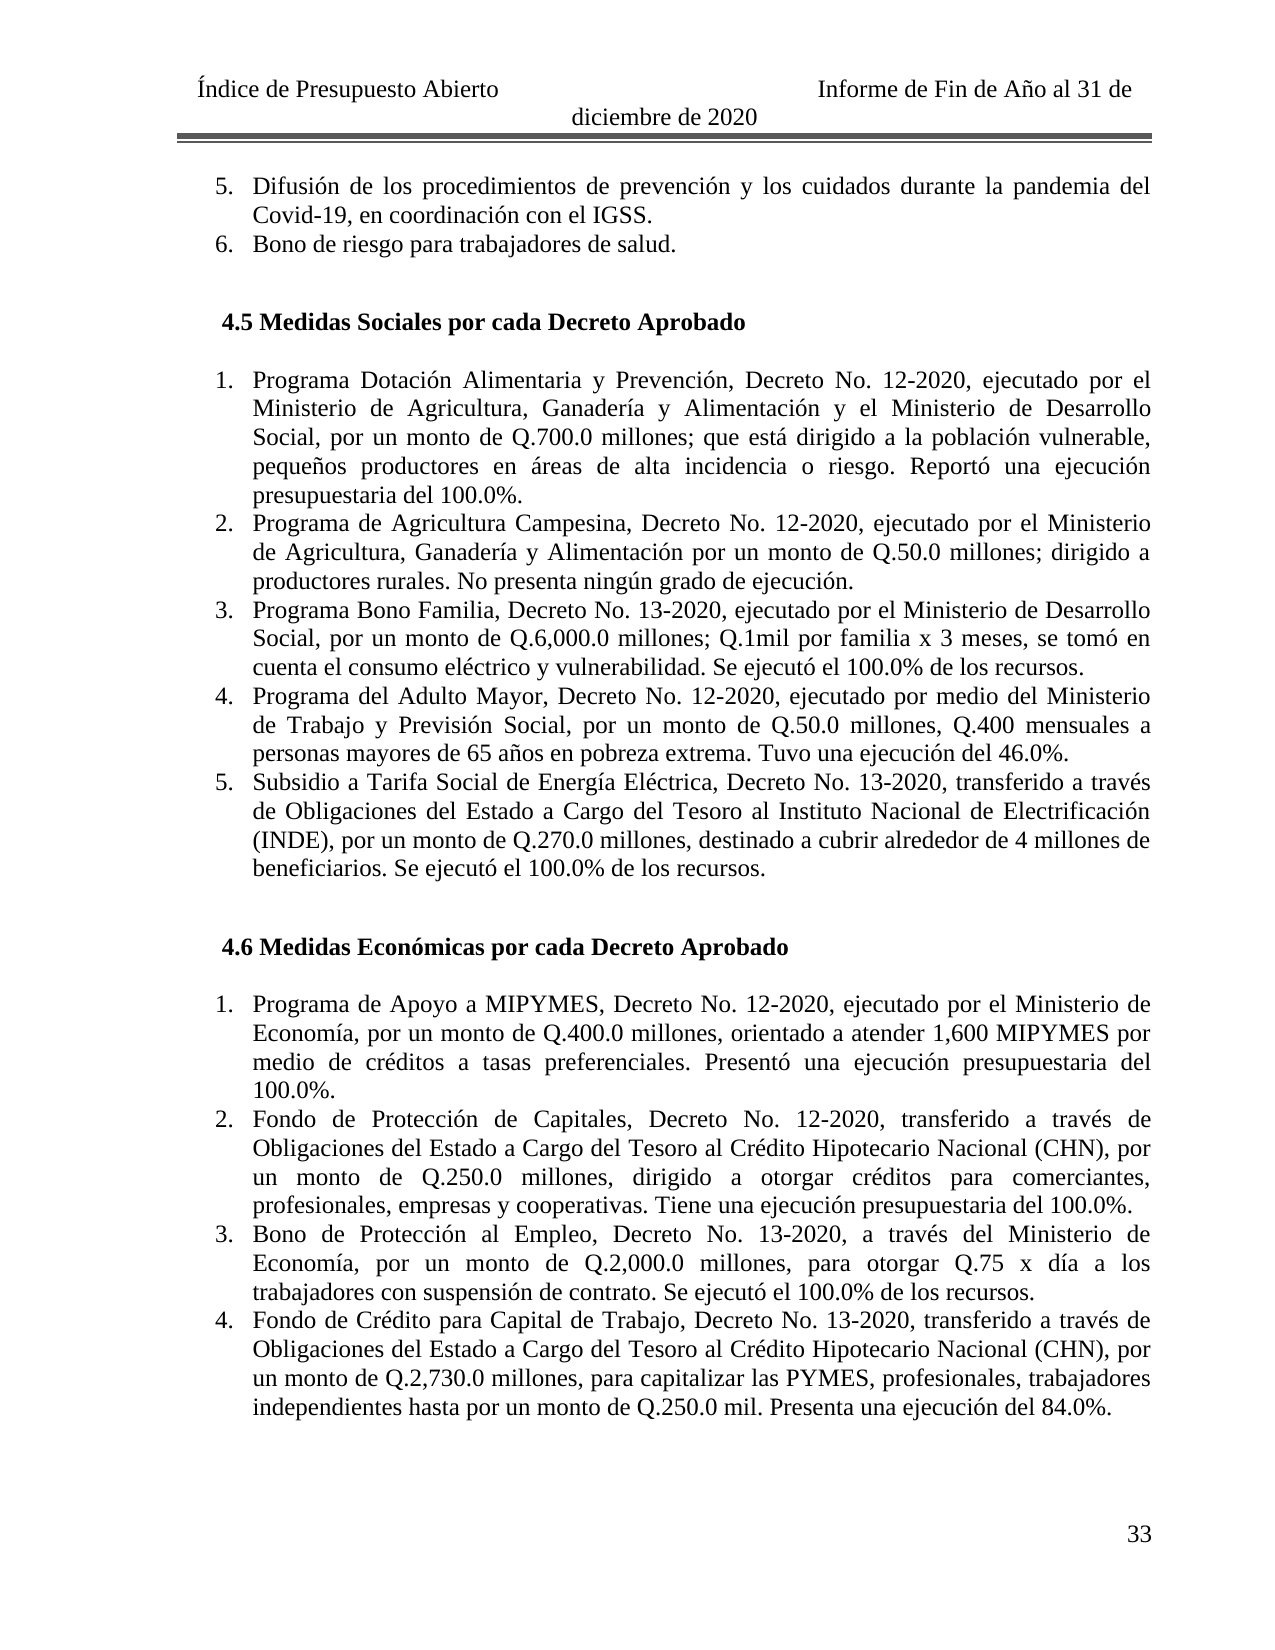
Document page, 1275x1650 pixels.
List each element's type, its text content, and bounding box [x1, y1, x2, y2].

list Programa Bono Familia, Decreto No. 13-2020, ejecutado por el Ministerio de Desarrollo Social, por un monto de Q.6,000.0 millones; Q.1mil por familia x 3 meses, se tomó en cuenta el consumo eléctrico y vulnerabilidad. Se ejecutó el 100.0% de los recursos. [215, 595, 1152, 681]
list Difusión de los procedimientos de prevención y los cuidados durante la pandemia del Covid-19, en coordinación con el IGSS. [215, 171, 1152, 229]
list Bono de riesgo para trabajadores de salud. [215, 229, 1152, 258]
list Programa Dotación Alimentaria y Prevención, Decreto No. 12-2020, ejecutado por el Ministerio de Agricultura, Ganadería y Alimentación y el Ministerio de Desarrollo Social, por un monto de Q.700.0 millones; que está dirigido a la población vulnerable, pequeños productores en áreas de alta incidencia o riesgo. Reportó una ejecución presupuestaria del 100.0%. [215, 365, 1152, 508]
list Programa de Apoyo a MIPYMES, Decreto No. 12-2020, ejecutado por el Ministerio de Economía, por un monto de Q.400.0 millones, orientado a atender 1,600 MIPYMES por medio de créditos a tasas preferenciales. Presentó una ejecución presupuestaria del 100.0%. [215, 989, 1152, 1104]
list Subsidio a Tarifa Social de Energía Eléctrica, Decreto No. 13-2020, transferido a través de Obligaciones del Estado a Cargo del Tesoro al Instituto Nacional de Electrificación (INDE), por un monto de Q.270.0 millones, destinado a cubrir alrededor de 4 millones de beneficiarios. Se ejecutó el 100.0% de los recursos. [215, 767, 1152, 882]
list Bono de Protección al Empleo, Decreto No. 13-2020, a través del Ministerio de Economía, por un monto de Q.2,000.0 millones, para otorgar Q.75 x día a los trabajadores con suspensión de contrato. Se ejecutó el 100.0% de los recursos. [215, 1219, 1152, 1306]
list Programa del Adulto Mayor, Decreto No. 12-2020, ejecutado por medio del Ministerio de Trabajo y Previsión Social, por un monto de Q.50.0 millones, Q.400 mensuales a personas mayores de 65 años en pobreza extrema. Tuvo una ejecución del 46.0%. [215, 681, 1152, 767]
subtitle 4.5 Medidas Sociales por cada Decreto Aprobado [222, 307, 1152, 336]
subtitle 4.6 Medidas Económicas por cada Decreto Aprobado [222, 932, 1152, 961]
list Fondo de Crédito para Capital de Trabajo, Decreto No. 13-2020, transferido a través de Obligaciones del Estado a Cargo del Tesoro al Crédito Hipotecario Nacional (CHN), por un monto de Q.2,730.0 millones, para capitalizar las PYMES, profesionales, trabajadores independientes hasta por un monto de Q.250.0 mil. Presenta una ejecución del 84.0%. [215, 1306, 1152, 1421]
list Programa de Agricultura Campesina, Decreto No. 12-2020, ejecutado por el Ministerio de Agricultura, Ganadería y Alimentación por un monto de Q.50.0 millones; dirigido a productores rurales. No presenta ningún grado de ejecución. [215, 508, 1152, 595]
list Fondo de Protección de Capitales, Decreto No. 12-2020, transferido a través de Obligaciones del Estado a Cargo del Tesoro al Crédito Hipotecario Nacional (CHN), por un monto de Q.250.0 millones, dirigido a otorgar créditos para comerciantes, profesionales, empresas y cooperativas. Tiene una ejecución presupuestaria del 100.0%. [215, 1104, 1152, 1219]
